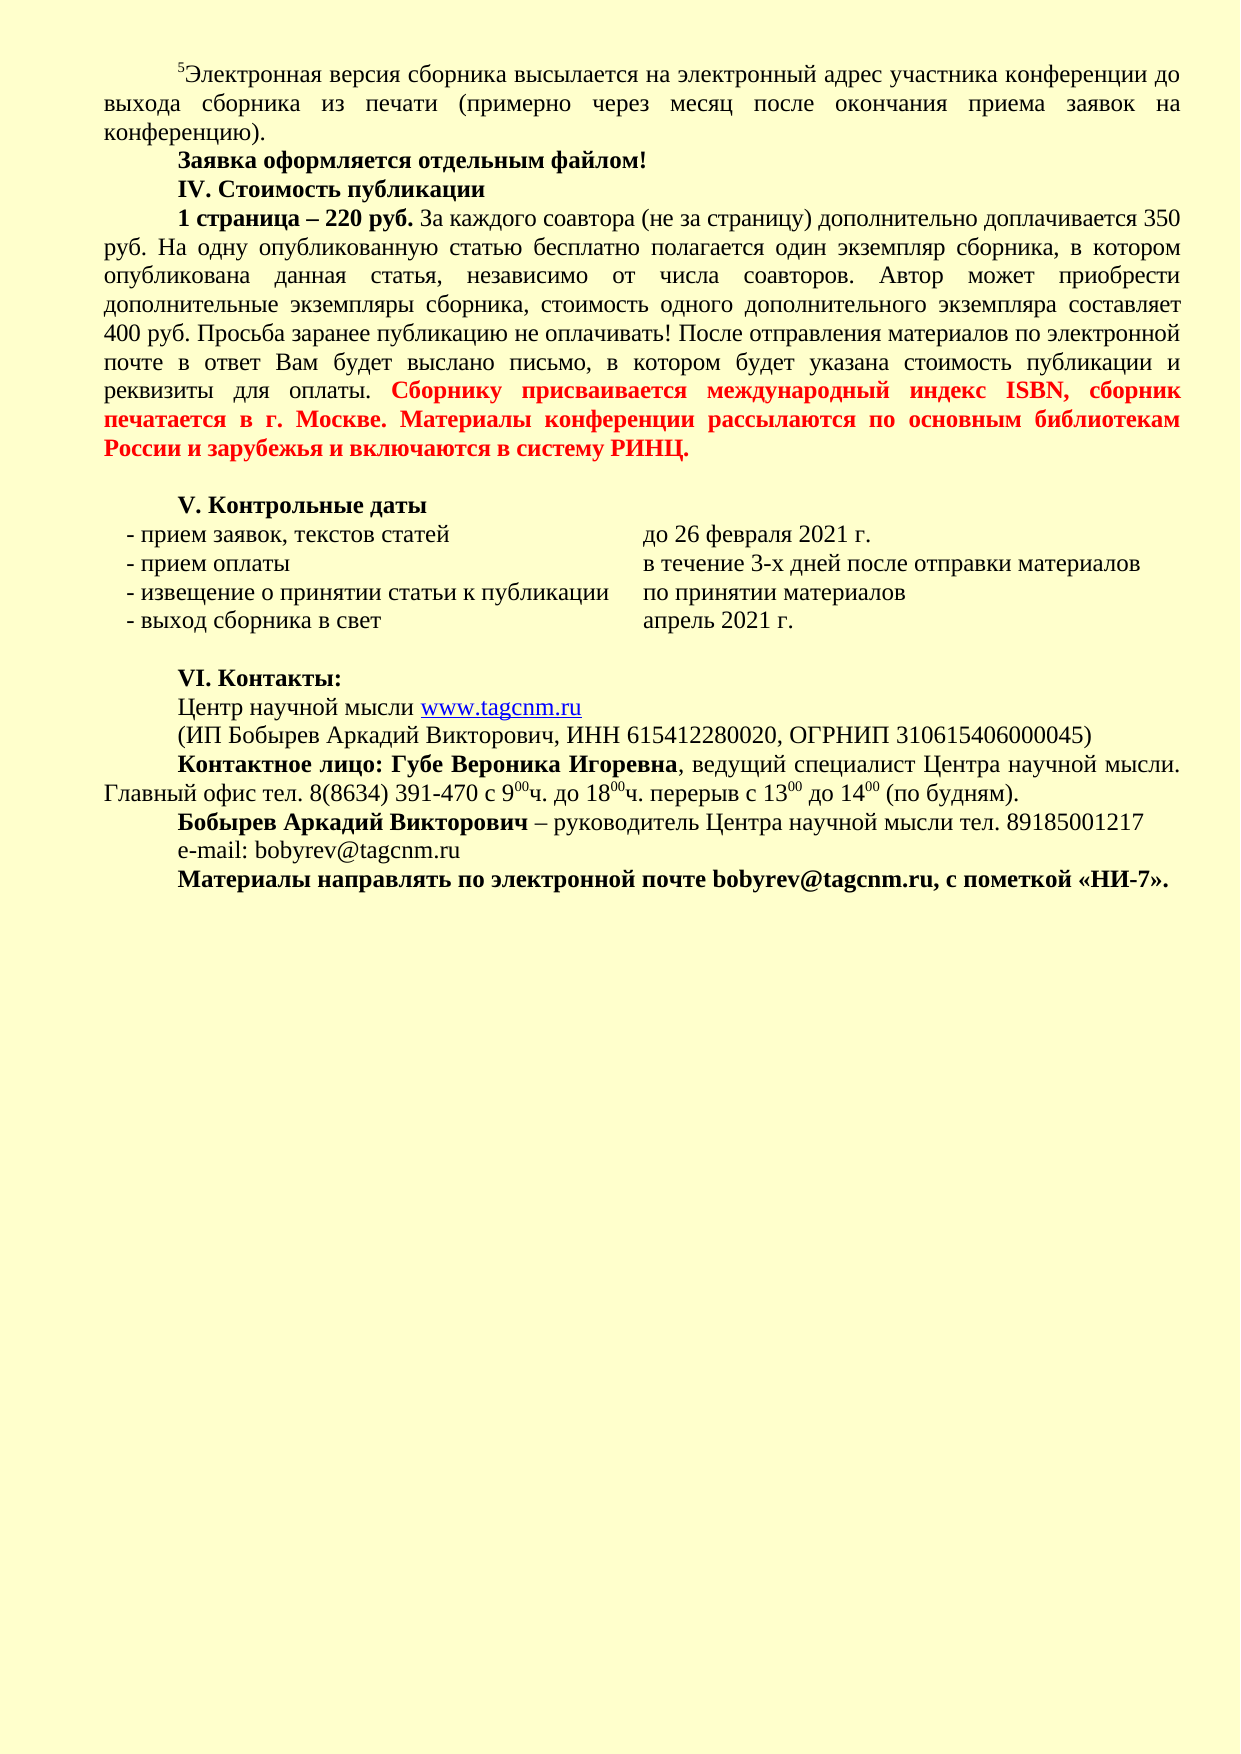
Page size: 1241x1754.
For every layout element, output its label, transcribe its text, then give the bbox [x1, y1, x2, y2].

text Заявка оформляется отдельным файлом! [103, 145, 1181, 174]
text 5Электронная версия сборника высылается на электронный адрес участника конференции до выхода сборника из печати (примерно через месяц после окончания приема заявок на конференцию). [103, 59, 1181, 145]
text Бобырев Аркадий Викторович – руководитель Центра научной мысли тел. 89185001217 [103, 807, 1181, 835]
text Центр научной мысли www.tagcnm.ru [103, 692, 1181, 720]
table_cell апрель 2021 г. [632, 605, 1163, 634]
table_cell по принятии материалов [632, 577, 1163, 605]
text V. Контрольные даты [103, 490, 1181, 519]
table_cell - прием оплаты [115, 548, 632, 577]
table_cell - выход сборника в свет [115, 605, 632, 634]
text IV. Стоимость публикации [103, 174, 1181, 203]
table_header - прием заявок, текстов статей [115, 519, 632, 548]
table_cell - извещение о принятии статьи к публикации [115, 577, 632, 605]
text Контактное лицо: Губе Вероника Игоревна, ведущий специалист Центра научной мысли. Главный офис тел. 8(8634) 391-470 с 900ч. до 1800ч. перерыв с 1300 до 1400 (по будням). [103, 749, 1181, 807]
text Материалы направлять по электронной почте bobyrev@tagcnm.ru, с пометкой «НИ-7». [103, 864, 1181, 893]
table_header до 26 февраля 2021 г. [632, 519, 1163, 548]
text e-mail: bobyrev@tagcnm.ru [103, 835, 1181, 864]
text 1 страница – 220 руб. За каждого соавтора (не за страницу) дополнительно доплачивается 350 руб. На одну опубликованную статью бесплатно полагается один экземпляр сборника, в котором опубликована данная статья, независимо от числа соавторов. Автор может приобрести дополнительные экземпляры сборника, стоимость одного дополнительного экземпляра составляет 400 руб. Просьба заранее публикацию не оплачивать! После отправления материалов по электронной почте в ответ Вам будет выслано письмо, в котором будет указана стоимость публикации и реквизиты для оплаты. Сборнику присваивается международный индекс ISBN, сборник печатается в г. Москве. Материалы конференции рассылаются по основным библиотекам России и зарубежья и включаются в систему РИНЦ. [103, 203, 1181, 462]
table_cell в течение 3-х дней после отправки материалов [632, 548, 1163, 577]
text VI. Контакты: [103, 663, 1181, 692]
text (ИП Бобырев Аркадий Викторович, ИНН 615412280020, ОГРНИП 310615406000045) [103, 720, 1181, 749]
